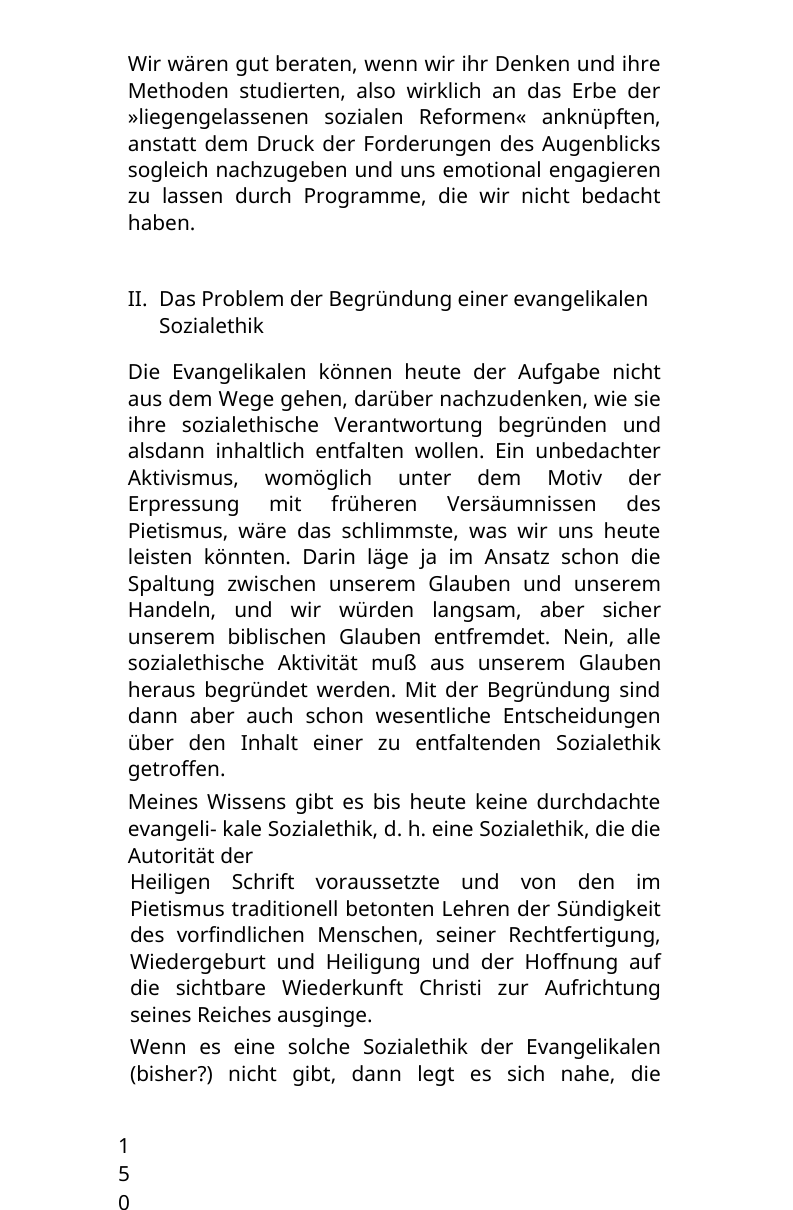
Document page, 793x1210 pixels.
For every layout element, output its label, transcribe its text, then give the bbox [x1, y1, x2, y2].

text Die Evangelikalen können heute der Aufgabe nicht aus dem Wege gehen, darüber nachzudenken, wie sie ihre sozialethische Verantwortung begründen und alsdann inhaltlich entfalten wollen. Ein unbedachter Aktivismus, womöglich unter dem Motiv der Erpressung mit früheren Versäumnissen des Pietismus, wäre das schlimmste, was wir uns heute leisten könnten. Darin läge ja im Ansatz schon die Spaltung zwischen unserem Glauben und unserem Handeln, und wir würden langsam, aber sicher unserem biblischen Glauben entfremdet. Nein, alle sozialethische Aktivität muß aus unserem Glauben heraus begründet werden. Mit der Begründung sind dann aber auch schon wesentliche Entscheidungen über den Inhalt einer zu entfaltenden Sozialethik getroffen. [128, 358, 661, 782]
text Meines Wissens gibt es bis heute keine durchdachte evangeli- kale Sozialethik, d. h. eine Sozialethik, die die Autorität der [128, 788, 661, 868]
list Das Problem der Begründung einer evangelikalen Sozialethik [128, 285, 661, 339]
text Heiligen Schrift voraussetzte und von den im Pietismus traditionell betonten Lehren der Sündigkeit des vorfindlichen Menschen, seiner Rechtfertigung, Wiedergeburt und Heiligung und der Hoffnung auf die sichtbare Wiederkunft Christi zur Aufrichtung seines Reiches ausginge. [130, 868, 661, 1027]
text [130, 1033, 661, 1086]
text Wir wären gut beraten, wenn wir ihr Denken und ihre Methoden studierten, also wirklich an das Erbe der »liegengelassenen sozialen Reformen« anknüpften, anstatt dem Druck der Forderungen des Augenblicks sogleich nachzugeben und uns emotional engagieren zu lassen durch Programme, die wir nicht bedacht haben. [128, 51, 661, 236]
